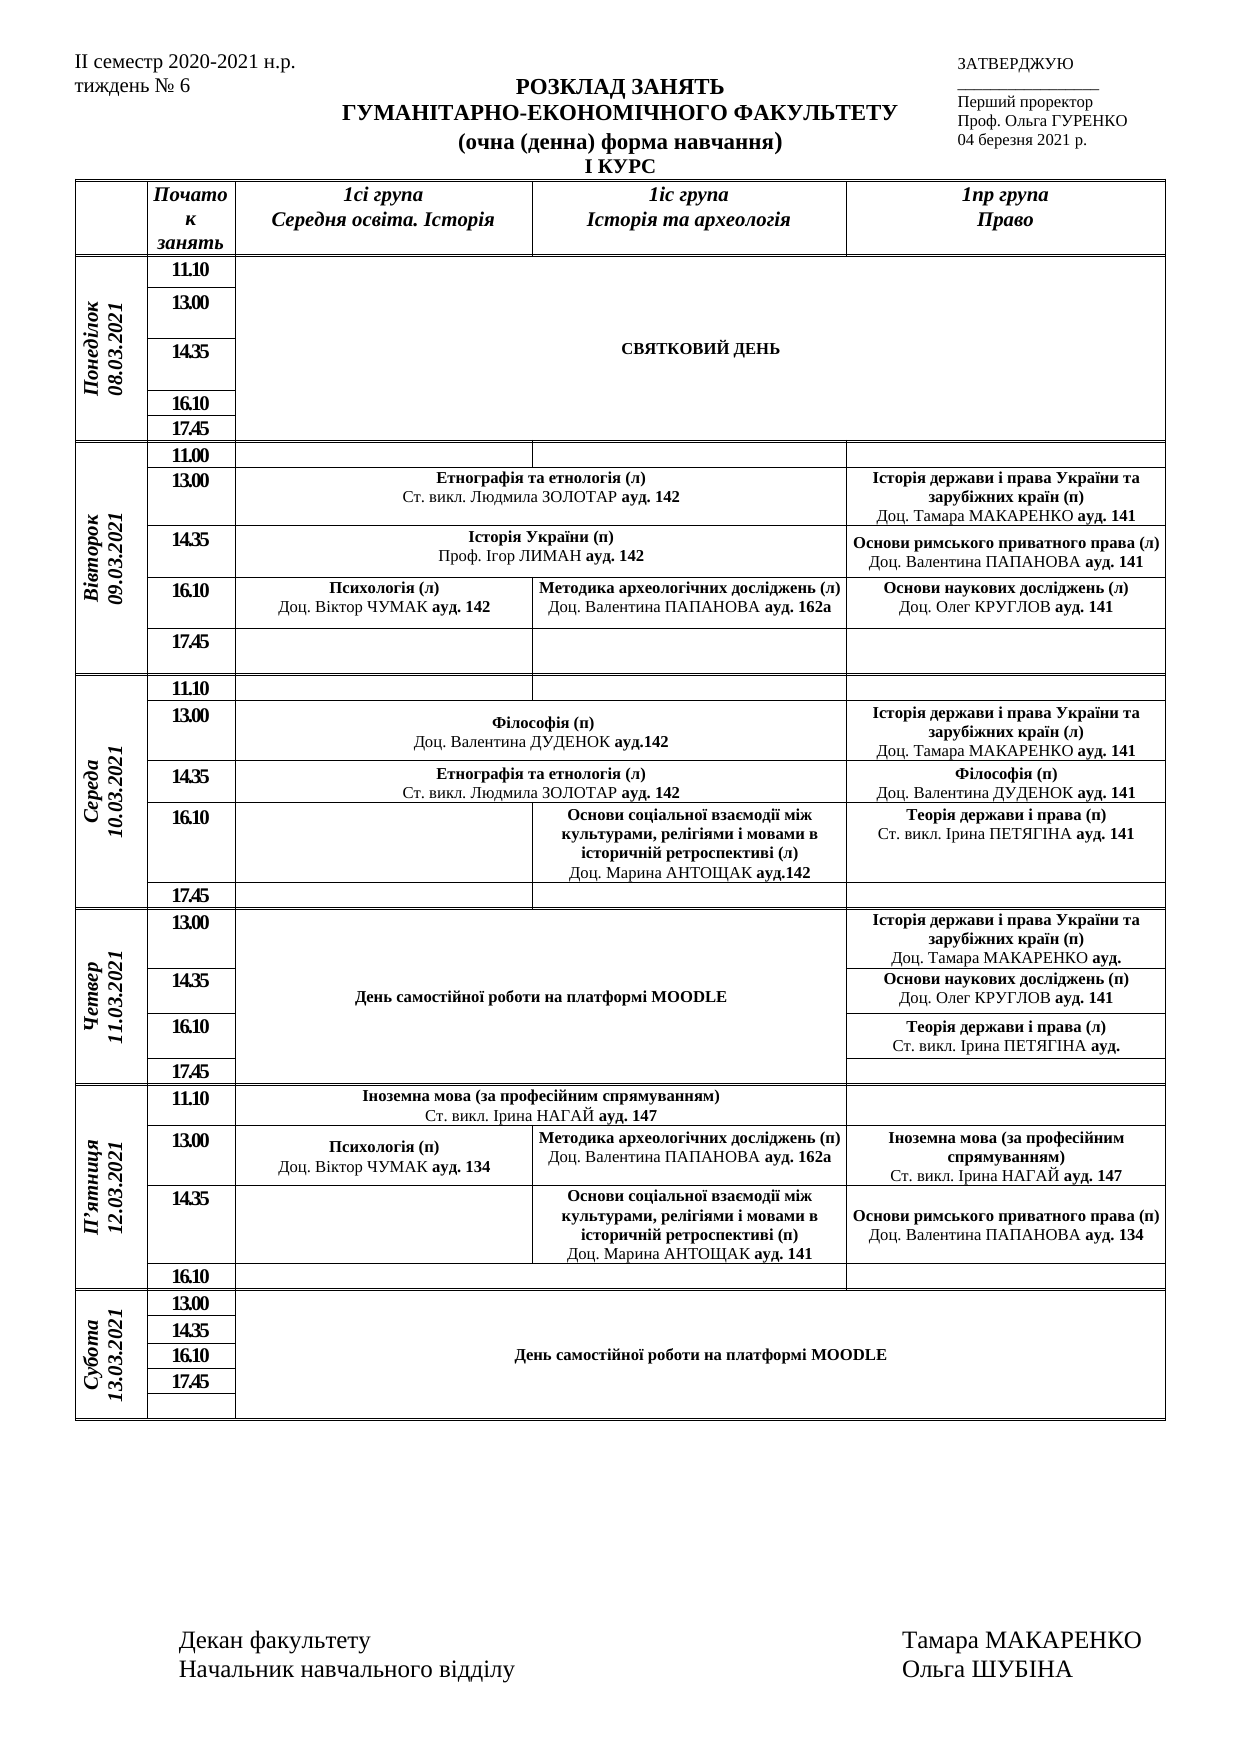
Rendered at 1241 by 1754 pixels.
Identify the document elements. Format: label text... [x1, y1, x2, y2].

table_cell [847, 883, 1165, 907]
table_cell 14.35 [148, 969, 235, 1013]
table_cell [533, 883, 846, 907]
table_cell [847, 443, 1165, 467]
table_cell Методика археологічних досліджень (л) Доц. Валентина ПАПАНОВА ауд. 162а [533, 578, 846, 628]
table_cell [533, 443, 846, 467]
table_cell Історія держави і права України та зарубіжних країн (л) Доц. Тамара МАКАРЕНКО ауд. 141 [847, 701, 1165, 760]
table_cell [236, 676, 532, 700]
table_cell Етнографія та етнологія (л) Ст. викл. Людмила ЗОЛОТАР ауд. 142 [236, 468, 846, 525]
table_cell [236, 803, 532, 882]
table_cell [847, 676, 1165, 700]
table_cell День самостійної роботи на платформі MOODLE [236, 910, 846, 1083]
table_cell 17.45 [148, 1059, 235, 1083]
table_cell Вівторок 09.03.2021 [76, 443, 147, 673]
table_cell Основи римського приватного права (л) Доц. Валентина ПАПАНОВА ауд. 141 [847, 526, 1165, 577]
table_cell П’ятниця 12.03.2021 [76, 1086, 147, 1288]
table_cell Історія держави і права України та зарубіжних країн (п) Доц. Тамара МАКАРЕНКО ауд. 141 [847, 468, 1165, 525]
table_header 1іс група Історія та археологія [533, 182, 846, 254]
table_cell Середа 10.03.2021 [76, 676, 147, 907]
table_cell Іноземна мова (за професійним спрямуванням) Ст. викл. Ірина НАГАЙ ауд. 147 [847, 1126, 1165, 1185]
table_cell Історія держави і права України та зарубіжних країн (п) Доц. Тамара МАКАРЕНКО ауд. [847, 910, 1165, 967]
table_cell [236, 629, 532, 673]
table_cell 16.10 [148, 578, 235, 628]
table_cell 13.00 [148, 910, 235, 967]
table_cell [847, 1059, 1165, 1083]
table_cell Філософія (п) Доц. Валентина ДУДЕНОК ауд.142 [236, 701, 846, 760]
table_cell 14.35 [148, 526, 235, 577]
table_cell [533, 629, 846, 673]
table_header 1сі група Середня освіта. Історія [236, 182, 532, 254]
table_cell [236, 1186, 532, 1263]
table_cell [847, 1264, 1165, 1288]
table_header 1пр група Право [847, 182, 1165, 254]
table_cell [148, 1394, 235, 1418]
table_cell [533, 676, 846, 700]
table_cell Психологія (л) Доц. Віктор ЧУМАК ауд. 142 [236, 578, 532, 628]
table_cell 14.35 [148, 339, 235, 389]
table_cell Історія України (п) Проф. Ігор ЛИМАН ауд. 142 [236, 526, 846, 577]
table_cell 13.00 [148, 1291, 235, 1315]
table_cell 11.10 [148, 257, 235, 287]
table_cell Психологія (п) Доц. Віктор ЧУМАК ауд. 134 [236, 1126, 532, 1185]
text І КУРС [75, 154, 1165, 178]
table_cell Основи наукових досліджень (л) Доц. Олег КРУГЛОВ ауд. 141 [847, 578, 1165, 628]
table_cell Основи соціальної взаємодії між культурами, релігіями і мовами в історичній ретроспективі (п) Доц. Марина АНТОЩАК ауд. 141 [533, 1186, 846, 1263]
table_cell 14.35 [148, 1316, 235, 1342]
table_cell 17.45 [148, 416, 235, 440]
table_cell [236, 443, 532, 467]
table_cell 13.00 [148, 701, 235, 760]
table_cell 14.35 [148, 761, 235, 802]
table_cell Іноземна мова (за професійним спрямуванням) Ст. викл. Ірина НАГАЙ ауд. 147 [236, 1086, 846, 1124]
table_cell 17.45 [148, 629, 235, 673]
table_cell [236, 1264, 846, 1288]
table_cell 13.00 [148, 288, 235, 338]
table_cell Методика археологічних досліджень (п) Доц. Валентина ПАПАНОВА ауд. 162а [533, 1126, 846, 1185]
table_cell [236, 883, 532, 907]
table_cell 16.10 [148, 1344, 235, 1367]
table_cell 14.35 [148, 1186, 235, 1263]
table_cell 13.00 [148, 468, 235, 525]
table_header Початок занять [148, 182, 235, 254]
table_cell Етнографія та етнологія (л) Ст. викл. Людмила ЗОЛОТАР ауд. 142 [236, 761, 846, 802]
table_cell 11.10 [148, 1086, 235, 1124]
table_cell Основи соціальної взаємодії між культурами, релігіями і мовами в історичній ретроспективі (л) Доц. Марина АНТОЩАК ауд.142 [533, 803, 846, 882]
table_cell 16.10 [148, 1014, 235, 1058]
table_cell Філософія (п) Доц. Валентина ДУДЕНОК ауд. 141 [847, 761, 1165, 802]
table_cell 17.45 [148, 883, 235, 907]
table_cell 13.00 [148, 1126, 235, 1185]
table_cell [847, 629, 1165, 673]
table_cell Субота 13.03.2021 [76, 1291, 147, 1418]
table_cell Основи наукових досліджень (п) Доц. Олег КРУГЛОВ ауд. 141 [847, 969, 1165, 1013]
table_cell 11.00 [148, 443, 235, 467]
table_cell 16.10 [148, 1264, 235, 1288]
table_cell 16.10 [148, 803, 235, 882]
table_cell Основи римського приватного права (п) Доц. Валентина ПАПАНОВА ауд. 134 [847, 1186, 1165, 1263]
table_cell Теорія держави і права (п) Ст. викл. Ірина ПЕТЯГІНА ауд. 141 [847, 803, 1165, 882]
table_cell Четвер 11.03.2021 [76, 910, 147, 1083]
table_cell День самостійної роботи на платформі MOODLE [236, 1291, 1165, 1418]
table_cell Понеділок 08.03.2021 [76, 257, 147, 440]
table_cell 17.45 [148, 1369, 235, 1393]
table_cell [847, 1086, 1165, 1124]
table_cell СВЯТКОВИЙ ДЕНЬ [236, 257, 1165, 440]
table_cell Теорія держави і права (л) Ст. викл. Ірина ПЕТЯГІНА ауд. [847, 1014, 1165, 1058]
table_cell 11.10 [148, 676, 235, 700]
table_header [76, 182, 147, 254]
table_cell 16.10 [148, 391, 235, 414]
